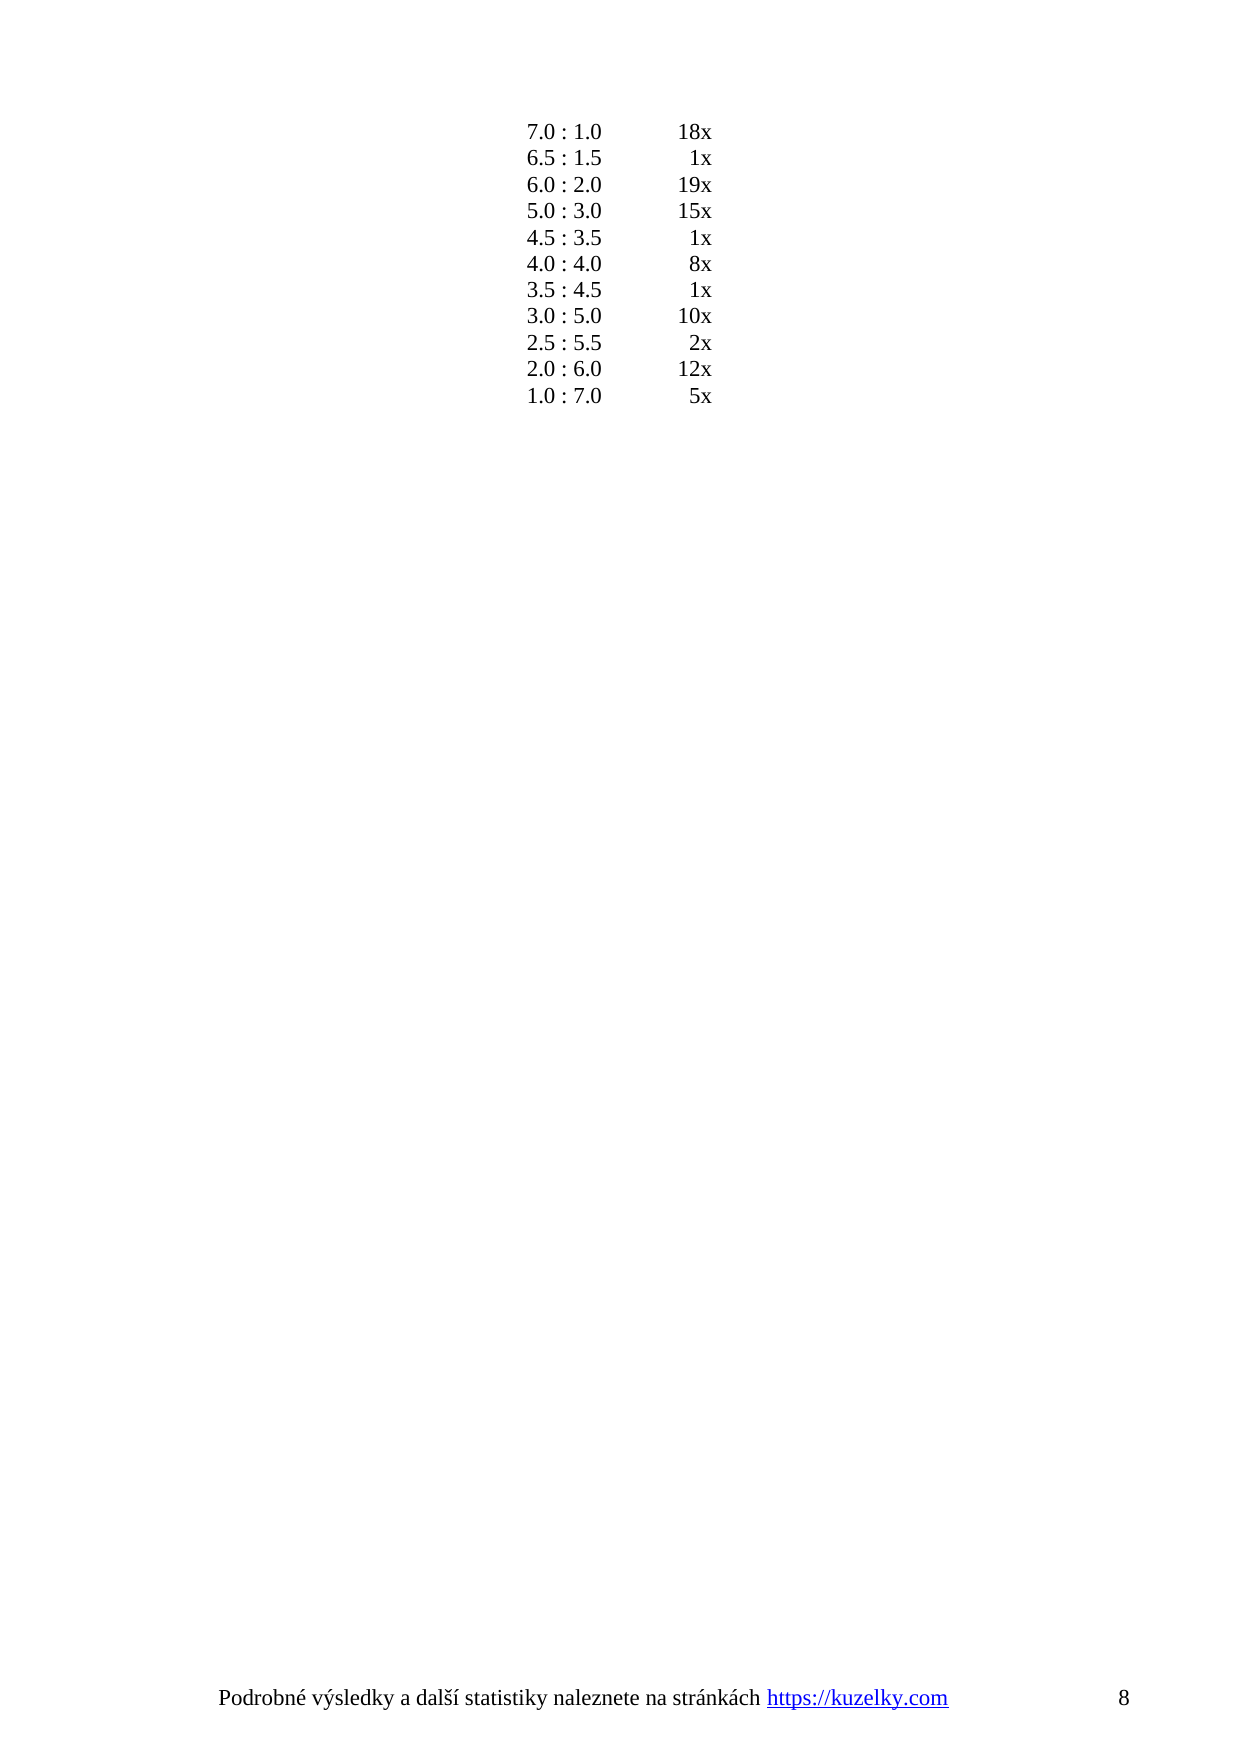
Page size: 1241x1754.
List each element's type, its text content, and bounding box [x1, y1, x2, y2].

text 3.5 : 4.5 1x [106, 276, 1134, 303]
text 4.5 : 3.5 1x [106, 223, 1134, 250]
text 3.0 : 5.0 10x [106, 303, 1134, 329]
text 5.0 : 3.0 15x [106, 197, 1134, 223]
text 6.0 : 2.0 19x [106, 171, 1134, 197]
text 7.0 : 1.0 18x [106, 118, 1134, 144]
text 2.0 : 6.0 12x [106, 355, 1134, 382]
text 1.0 : 7.0 5x [106, 382, 1134, 408]
text 2.5 : 5.5 2x [106, 329, 1134, 355]
text 4.0 : 4.0 8x [106, 250, 1134, 276]
text 6.5 : 1.5 1x [106, 144, 1134, 171]
